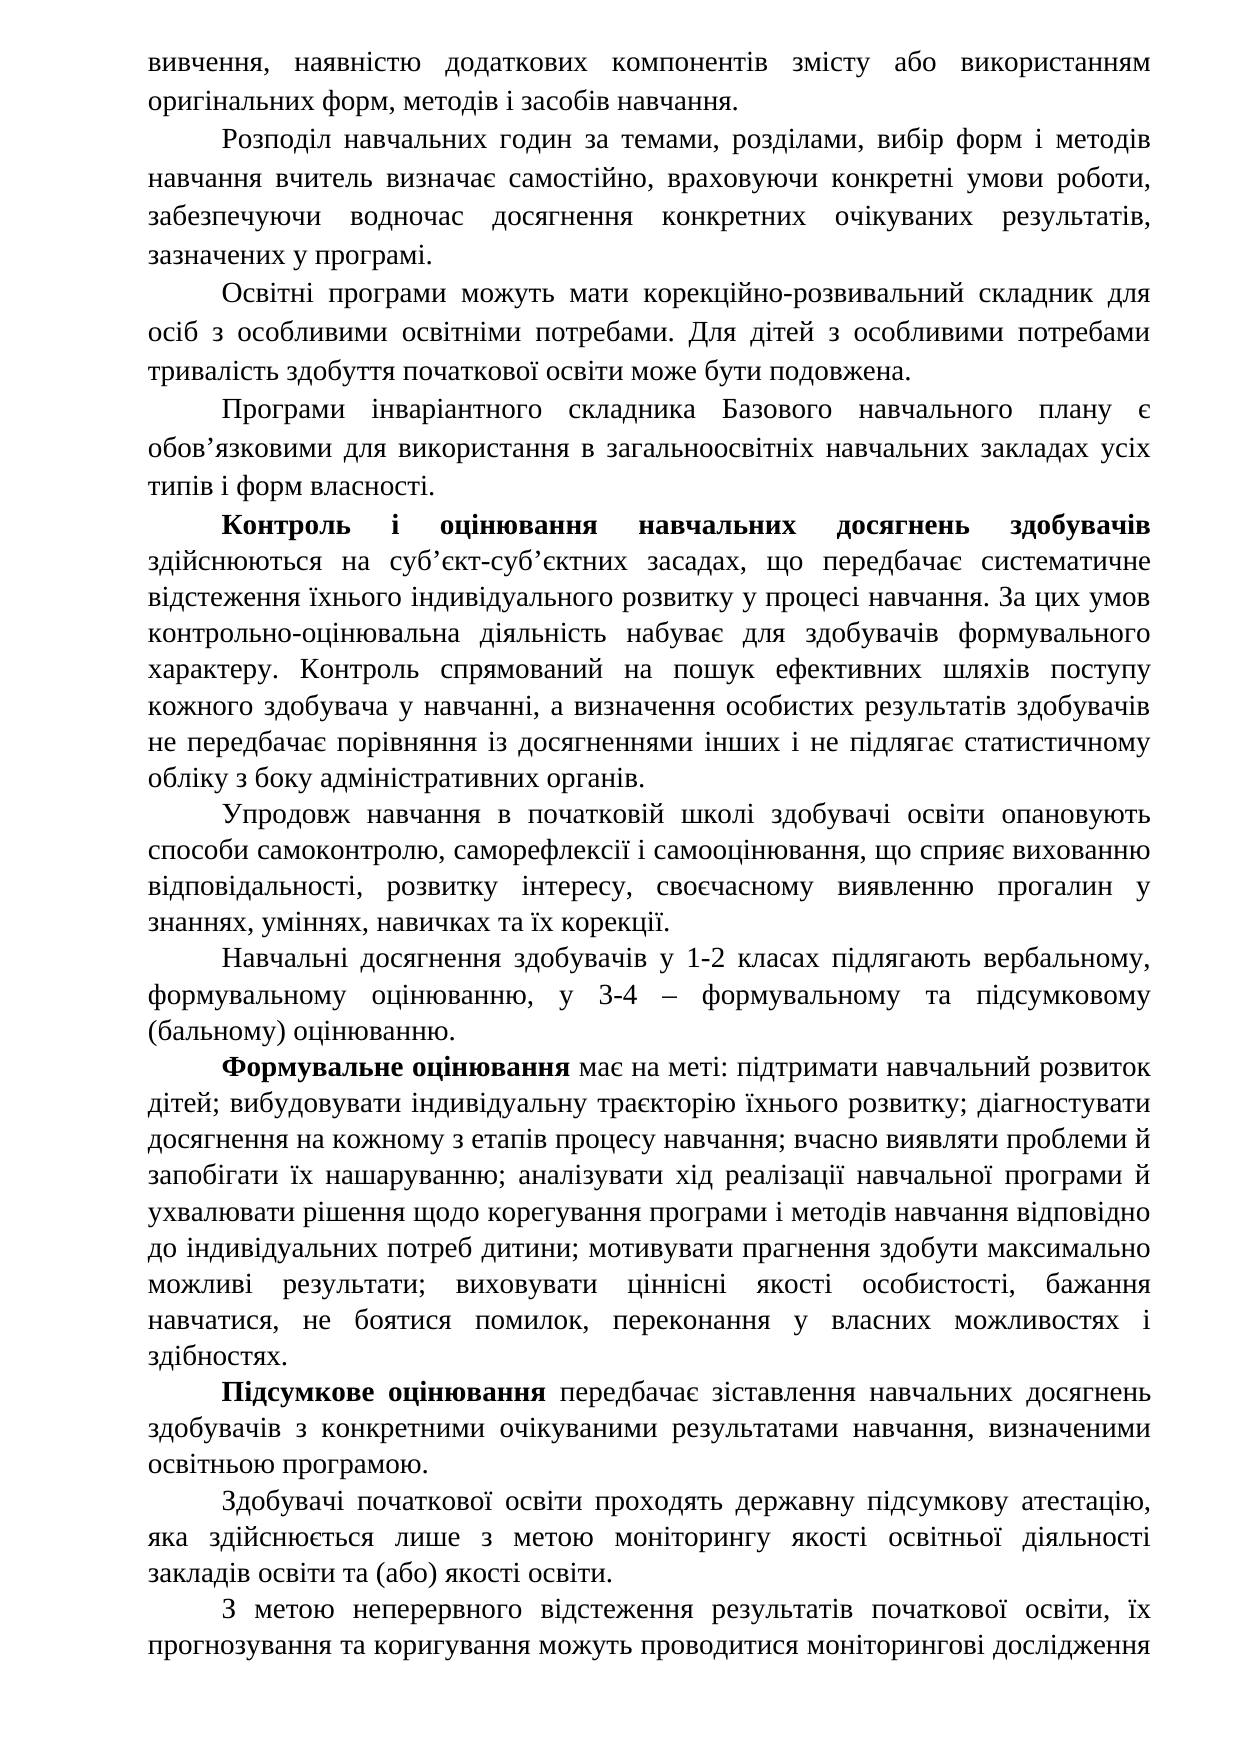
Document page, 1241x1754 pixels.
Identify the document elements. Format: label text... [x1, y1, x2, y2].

text Розподіл навчальних годин за темами, розділами, вибір форм і методів навчання вчитель визначає самостійно, враховуючи конкретні умови роботи, забезпечуючи водночас досягнення конкретних очікуваних результатів, зазначених у програмі. [148, 121, 1152, 271]
text Формувальне оцінювання має на меті: підтримати навчальний розвиток дітей; вибудовувати індивідуальну траєкторію їхнього розвитку; діагностувати досягнення на кожному з етапів процесу навчання; вчасно виявляти проблеми й запобігати їх нашаруванню; аналізувати хід реалізації навчальної програми й ухвалювати рішення щодо корегування програми і методів навчання відповідно до індивідуальних потреб дитини; мотивувати прагнення здобути максимально можливі результати; виховувати ціннісні якості особистості, бажання навчатися, не боятися помилок, переконання у власних можливостях і здібностях. [148, 1049, 1152, 1372]
text Упродовж навчання в початковій школі здобувачі освіти опановують способи самоконтролю, саморефлексії і самооцінювання, що сприяє вихованню відповідальності, розвитку інтересу, своєчасному виявленню прогалин у знаннях, уміннях, навичках та їх корекції. [148, 796, 1152, 938]
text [148, 44, 1152, 116]
text Здобувачі початкової освіти проходять державну підсумкову атестацію, яка здійснюється лише з метою моніторингу якості освітньої діяльності закладів освіти та (або) якості освіти. [148, 1483, 1152, 1589]
text Підсумкове оцінювання передбачає зіставлення навчальних досягнень здобувачів з конкретними очікуваними результатами навчання, визначеними освітньою програмою. [148, 1374, 1152, 1480]
text Навчальні досягнення здобувачів у 1-2 класах підлягають вербальному, формувальному оцінюванню, у 3-4 – формувальному та підсумковому (бальному) оцінюванню. [148, 941, 1152, 1046]
text Програми інваріантного складника Базового навчального плану є обов’язковими для використання в загальноосвітніх навчальних закладах усіх типів і форм власності. [148, 391, 1152, 502]
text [148, 1591, 1152, 1661]
text Освітні програми можуть мати корекційно-розвивальний складник для осіб з особливими освітніми потребами. Для дітей з особливими потребами тривалість здобуття початкової освіти може бути подовжена. [148, 276, 1152, 386]
text Контроль і оцінювання навчальних досягнень здобувачів здійснюються на суб’єкт-суб’єктних засадах, що передбачає систематичне відстеження їхнього індивідуального розвитку у процесі навчання. За цих умов контрольно-оцінювальна діяльність набуває для здобувачів формувального характеру. Контроль спрямований на пошук ефективних шляхів поступу кожного здобувача у навчанні, а визначення особистих результатів здобувачів не передбачає порівняння із досягненнями інших і не підлягає статистичному обліку з боку адміністративних органів. [148, 507, 1152, 793]
